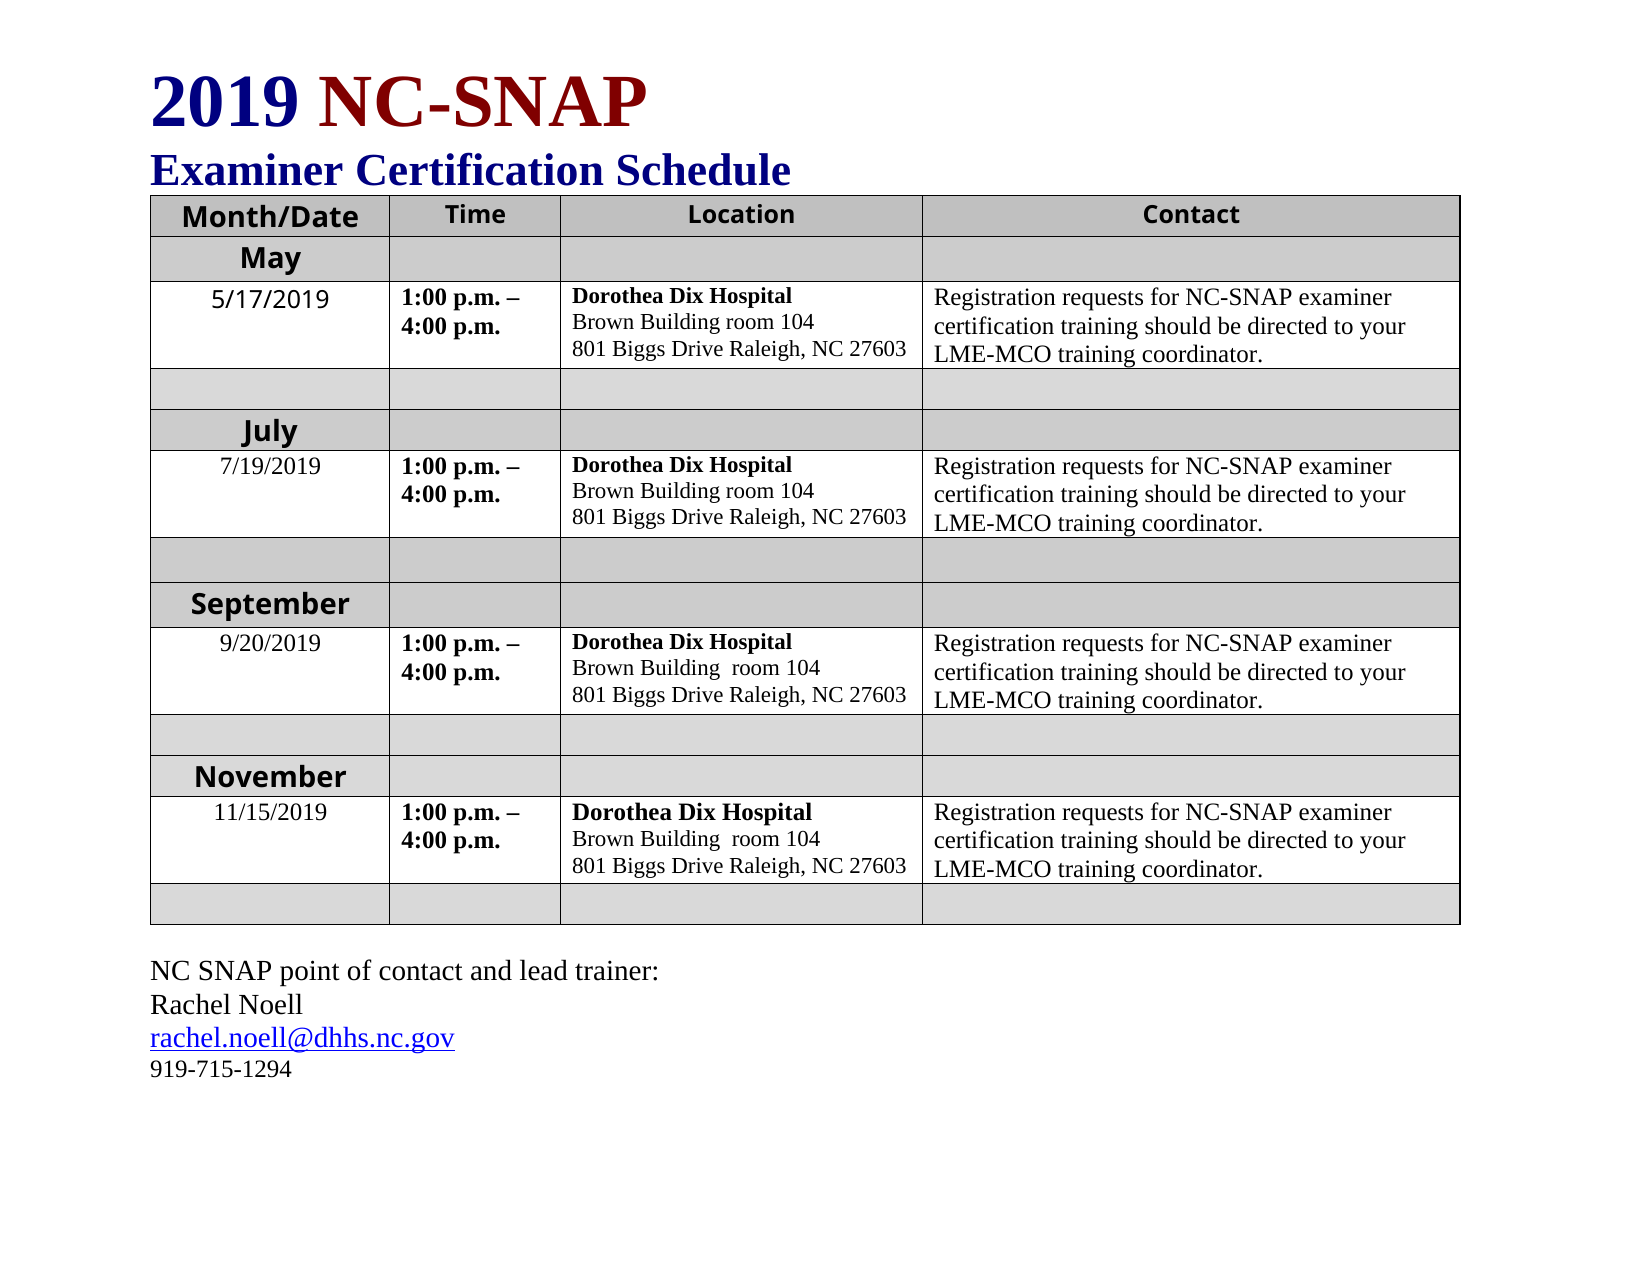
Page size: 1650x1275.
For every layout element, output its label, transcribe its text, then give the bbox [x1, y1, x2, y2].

table_header Time [390, 196, 560, 236]
table_cell [390, 538, 560, 582]
table_cell [923, 237, 1459, 281]
text NC SNAP point of contact and lead trainer: [150, 953, 1500, 987]
table_cell [151, 538, 389, 582]
table_cell [151, 884, 389, 924]
table_cell Dorothea Dix Hospital Brown Building room 104 801 Biggs Drive Raleigh, NC 27603 [561, 628, 922, 714]
table_cell 5/17/2019 [151, 282, 389, 368]
table_cell Registration requests for NC-SNAP examiner certification training should be directed to your LME-MCO training coordinator. [923, 628, 1459, 714]
table_cell 9/20/2019 [151, 628, 389, 714]
table_cell [390, 410, 560, 450]
table_cell July [151, 410, 389, 450]
table_cell [390, 237, 560, 281]
table_cell [561, 538, 922, 582]
text 919-715-1294 [150, 1054, 1500, 1083]
table_cell 1:00 p.m. – 4:00 p.m. [390, 451, 560, 537]
table_cell [923, 410, 1459, 450]
table_cell [923, 369, 1459, 409]
table_cell Dorothea Dix Hospital Brown Building room 104 801 Biggs Drive Raleigh, NC 27603 [561, 797, 922, 883]
table_cell [561, 884, 922, 924]
table_header Contact [923, 196, 1459, 236]
table_cell [390, 583, 560, 627]
table_cell [390, 756, 560, 796]
table_cell [923, 538, 1459, 582]
table_cell 1:00 p.m. – 4:00 p.m. [390, 282, 560, 368]
table_cell [561, 583, 922, 627]
table_cell [923, 756, 1459, 796]
table_cell [561, 756, 922, 796]
table_cell [151, 369, 389, 409]
table_cell [923, 583, 1459, 627]
table_cell 7/19/2019 [151, 451, 389, 537]
table_cell 1:00 p.m. – 4:00 p.m. [390, 628, 560, 714]
text Rachel Noell [150, 987, 1500, 1021]
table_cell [561, 282, 922, 368]
table_cell [561, 237, 922, 281]
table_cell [923, 282, 1459, 368]
text rachel.noell@dhhs.nc.gov [150, 1021, 1500, 1054]
table_cell [561, 369, 922, 409]
table_cell Registration requests for NC-SNAP examiner certification training should be directed to your LME-MCO training coordinator. [923, 451, 1459, 537]
table_cell [561, 715, 922, 755]
table_header Location [561, 196, 922, 236]
table_cell May [151, 237, 389, 281]
table_cell [561, 410, 922, 450]
table_cell November [151, 756, 389, 796]
table_cell [923, 715, 1459, 755]
table_header Month/Date [151, 196, 389, 236]
table_cell [151, 715, 389, 755]
table_cell [390, 715, 560, 755]
table_cell [390, 884, 560, 924]
table_cell Dorothea Dix Hospital Brown Building room 104 801 Biggs Drive Raleigh, NC 27603 [561, 451, 922, 537]
table_cell [923, 884, 1459, 924]
table_cell 11/15/2019 [151, 797, 389, 883]
table_cell 1:00 p.m. – 4:00 p.m. [390, 797, 560, 883]
table_cell Registration requests for NC-SNAP examiner certification training should be directed to your LME-MCO training coordinator. [923, 797, 1459, 883]
table_cell September [151, 583, 389, 627]
table_cell [390, 369, 560, 409]
